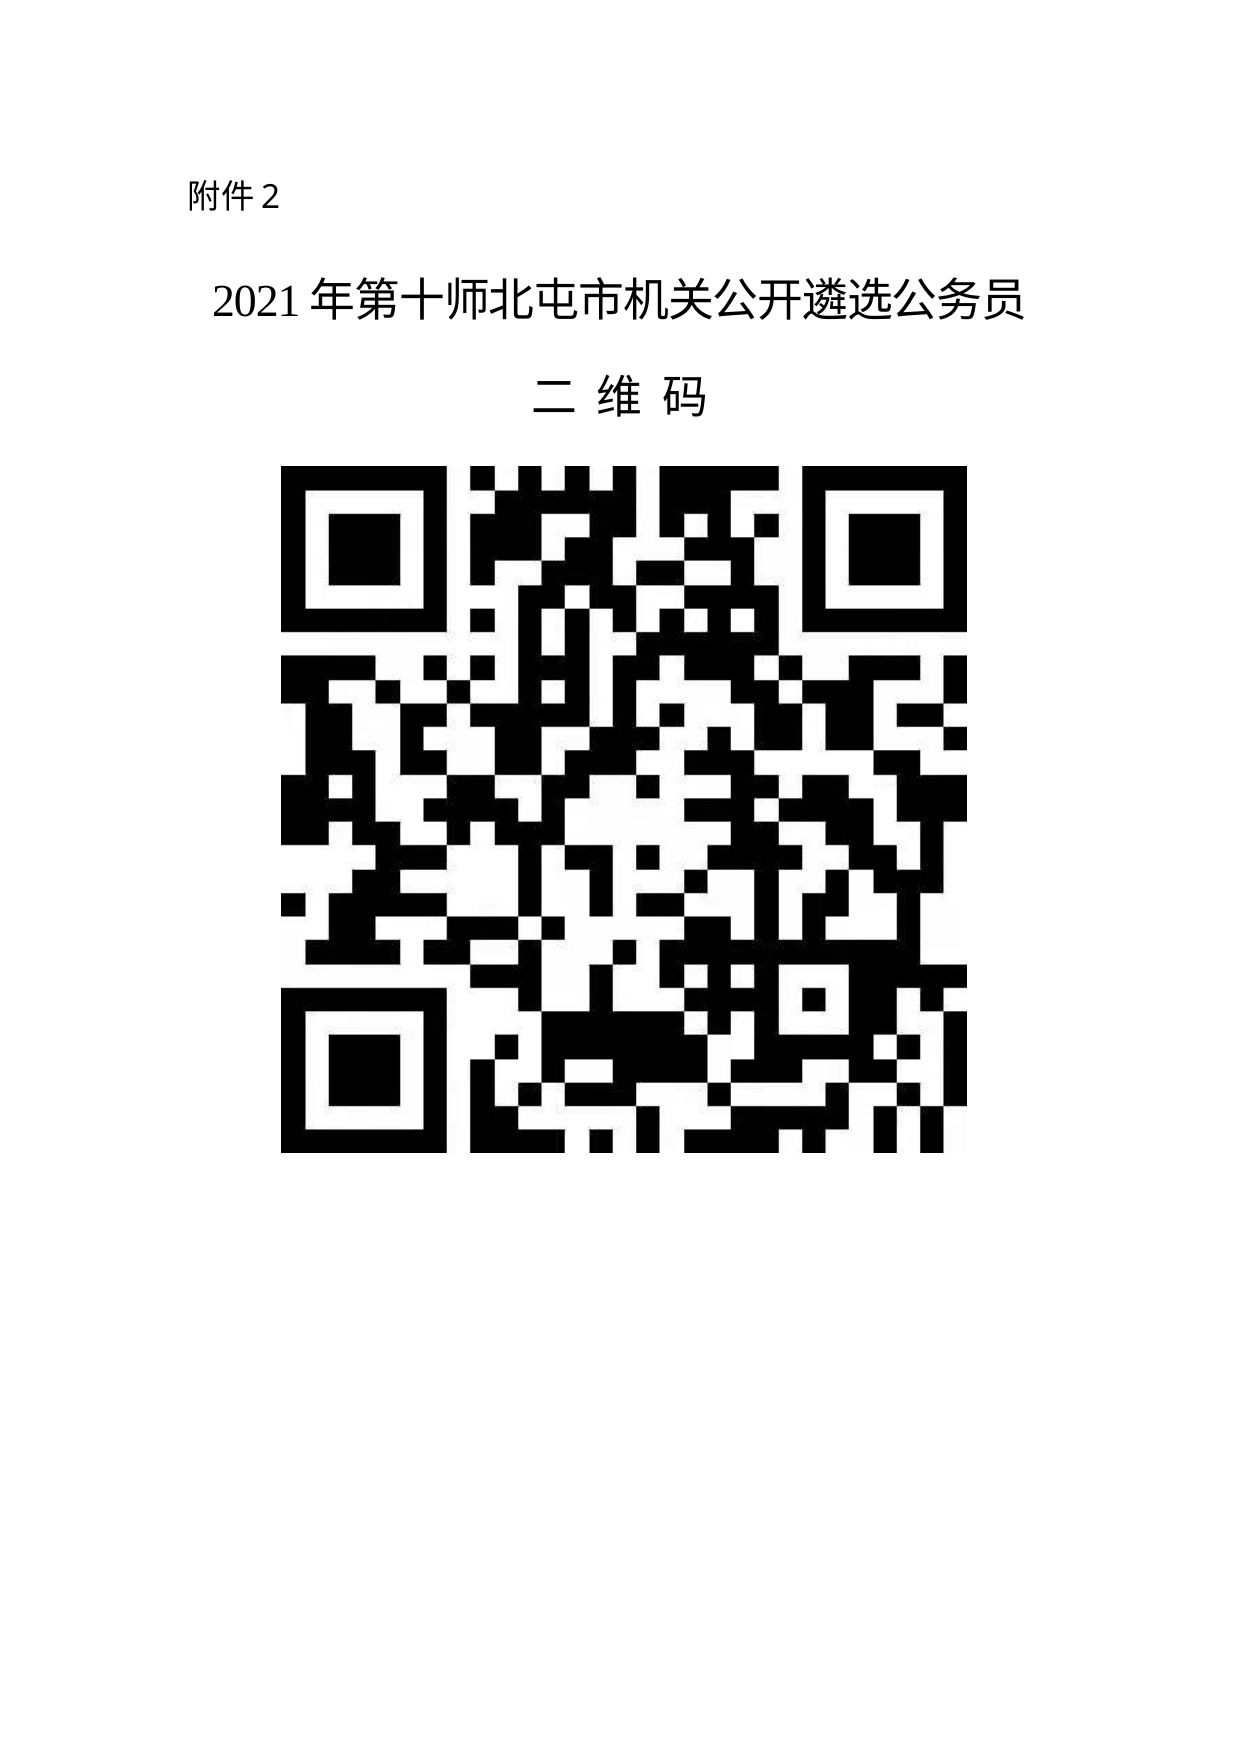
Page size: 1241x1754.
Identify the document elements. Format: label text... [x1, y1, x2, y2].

picture [281, 466, 967, 1153]
text 附件2 [187, 162, 1053, 227]
text 2021年第十师北屯市机关公开遴选公务员 二 维 码 [187, 248, 1053, 443]
